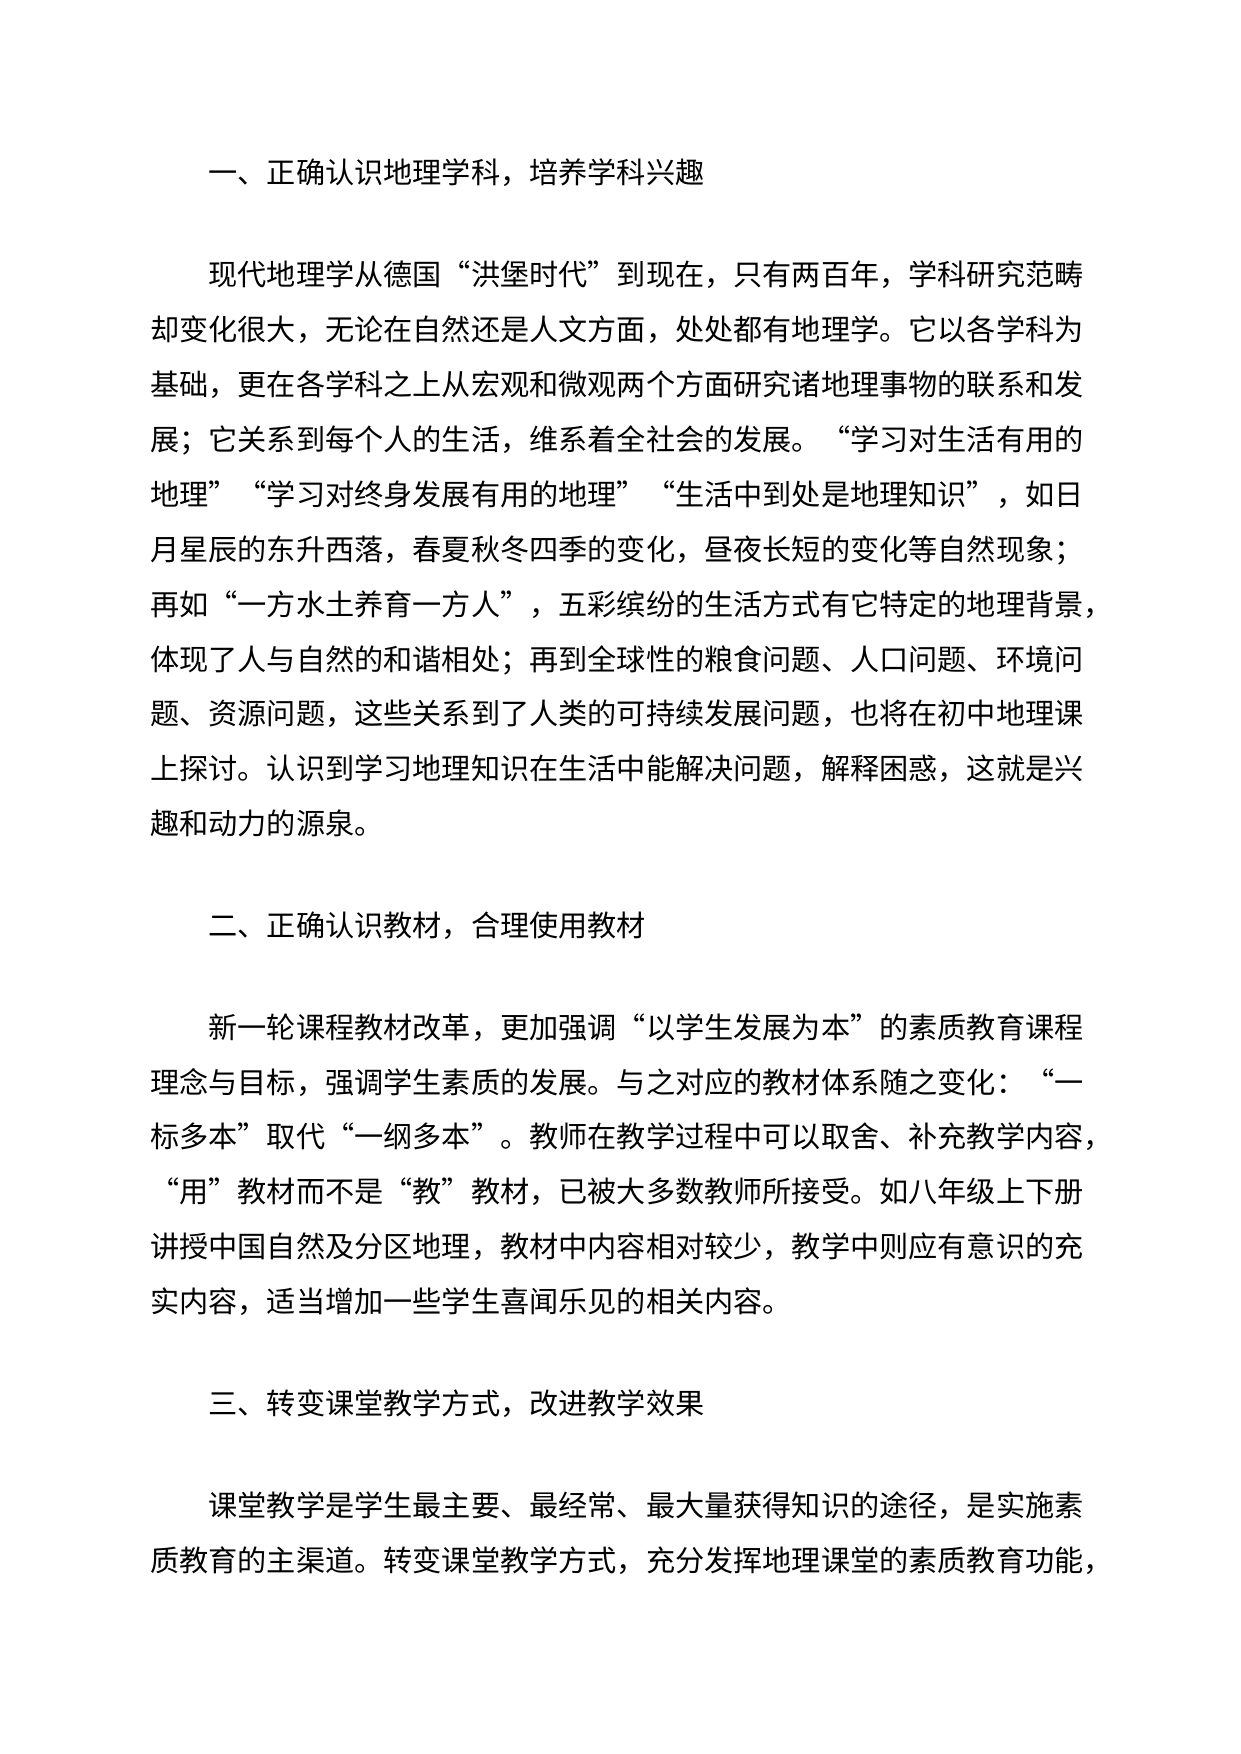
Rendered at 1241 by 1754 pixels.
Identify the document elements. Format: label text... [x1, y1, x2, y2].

text 现代地理学从德国“洪堡时代”到现在，只有两百年，学科研究范畴却变化很大，无论在自然还是人文方面，处处都有地理学。它以各学科为基础，更在各学科之上从宏观和微观两个方面研究诸地理事物的联系和发展；它关系到每个人的生活，维系着全社会的发展。“学习对生活有用的地理”“学习对终身发展有用的地理”“生活中到处是地理知识”，如日月星辰的东升西落，春夏秋冬四季的变化，昼夜长短的变化等自然现象；再如“一方水土养育一方人”，五彩缤纷的生活方式有它特定的地理背景，体现了人与自然的和谐相处；再到全球性的粮食问题、人口问题、环境问题、资源问题，这些关系到了人类的可持续发展问题，也将在初中地理课上探讨。认识到学习地理知识在生活中能解决问题，解释困惑，这就是兴趣和动力的源泉。 [150, 252, 1090, 843]
text 三、转变课堂教学方式，改进教学效果 [150, 1381, 1090, 1423]
text 一、正确认识地理学科，培养学科兴趣 [150, 150, 1090, 192]
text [150, 1482, 1090, 1579]
text 新一轮课程教材改革，更加强调“以学生发展为本”的素质教育课程理念与目标，强调学生素质的发展。与之对应的教材体系随之变化：“一标多本”取代“一纲多本”。教师在教学过程中可以取舍、补充教学内容，“用”教材而不是“教”教材，已被大多数教师所接受。如八年级上下册讲授中国自然及分区地理，教材中内容相对较少，教学中则应有意识的充实内容，适当增加一些学生喜闻乐见的相关内容。 [150, 1004, 1090, 1321]
text 二、正确认识教材，合理使用教材 [150, 902, 1090, 945]
